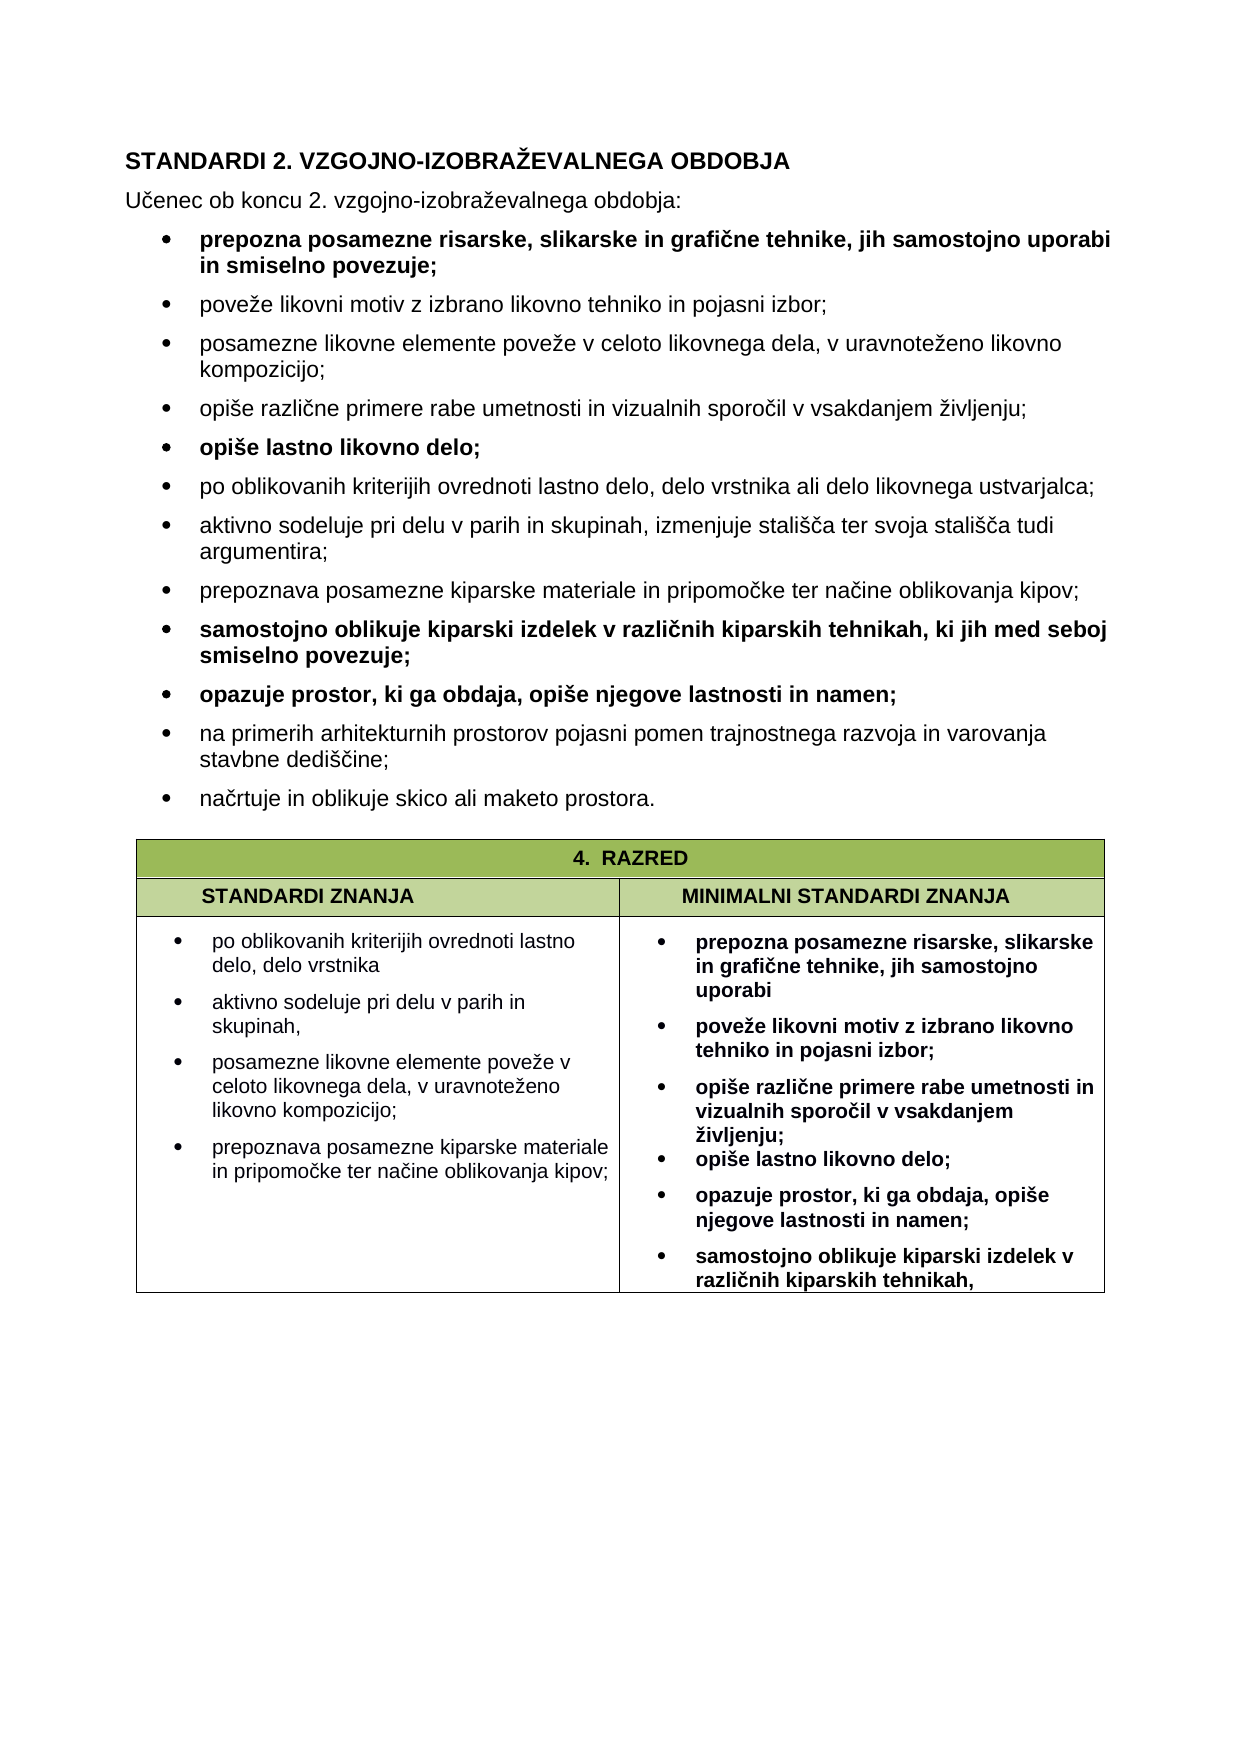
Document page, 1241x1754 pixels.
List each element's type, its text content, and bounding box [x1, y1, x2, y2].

table_cell prepozna posamezne risarske, slikarske in grafične tehnike, jih samostojno uporabi poveže likovni motiv z izbrano likovno tehniko in pojasni izbor; opiše različne primere rabe umetnosti in vizualnih sporočil v vsakdanjem življenju; opiše lastno likovno delo; opazuje prostor, ki ga obdaja, opiše njegove lastnosti in namen; samostojno oblikuje kiparski izdelek v različnih kiparskih tehnikah, [620, 917, 1104, 1292]
list poveže likovni motiv z izbrano likovno tehniko in pojasni izbor; [162, 291, 1117, 317]
table_cell MINIMALNI STANDARDI ZNANJA [620, 879, 1104, 916]
list po oblikovanih kriterijih ovrednoti lastno delo, delo vrstnika ali delo likovnega ustvarjalca; [162, 473, 1117, 499]
list posamezne likovne elemente poveže v celoto likovnega dela, v uravnoteženo likovno kompozicijo; [162, 330, 1117, 382]
list prepoznava posamezne kiparske materiale in pripomočke ter načine oblikovanja kipov; [162, 577, 1117, 603]
table_cell STANDARDI ZNANJA [137, 879, 619, 916]
list opazuje prostor, ki ga obdaja, opiše njegove lastnosti in namen; [162, 681, 1117, 707]
list na primerih arhitekturnih prostorov pojasni pomen trajnostnega razvoja in varovanja stavbne dediščine; [162, 720, 1117, 772]
list prepozna posamezne risarske, slikarske in grafične tehnike, jih samostojno uporabi in smiselno povezuje; [162, 226, 1117, 278]
table_header 4. RAZRED [137, 840, 1104, 877]
table_cell po oblikovanih kriterijih ovrednoti lastno delo, delo vrstnika aktivno sodeluje pri delu v parih in skupinah, posamezne likovne elemente poveže v celoto likovnega dela, v uravnoteženo likovno kompozicijo; prepoznava posamezne kiparske materiale in pripomočke ter načine oblikovanja kipov; [137, 917, 619, 1292]
text Učenec ob koncu 2. vzgojno-izobraževalnega obdobja: [125, 187, 1117, 213]
list načrtuje in oblikuje skico ali maketo prostora. [162, 785, 1117, 811]
text STANDARDI 2. VZGOJNO-IZOBRAŽEVALNEGA OBDOBJA [125, 147, 1117, 174]
list opiše lastno likovno delo; [162, 434, 1117, 460]
list samostojno oblikuje kiparski izdelek v različnih kiparskih tehnikah, ki jih med seboj smiselno povezuje; [162, 616, 1117, 668]
list opiše različne primere rabe umetnosti in vizualnih sporočil v vsakdanjem življenju; [162, 395, 1117, 421]
list aktivno sodeluje pri delu v parih in skupinah, izmenjuje stališča ter svoja stališča tudi argumentira; [162, 512, 1117, 564]
